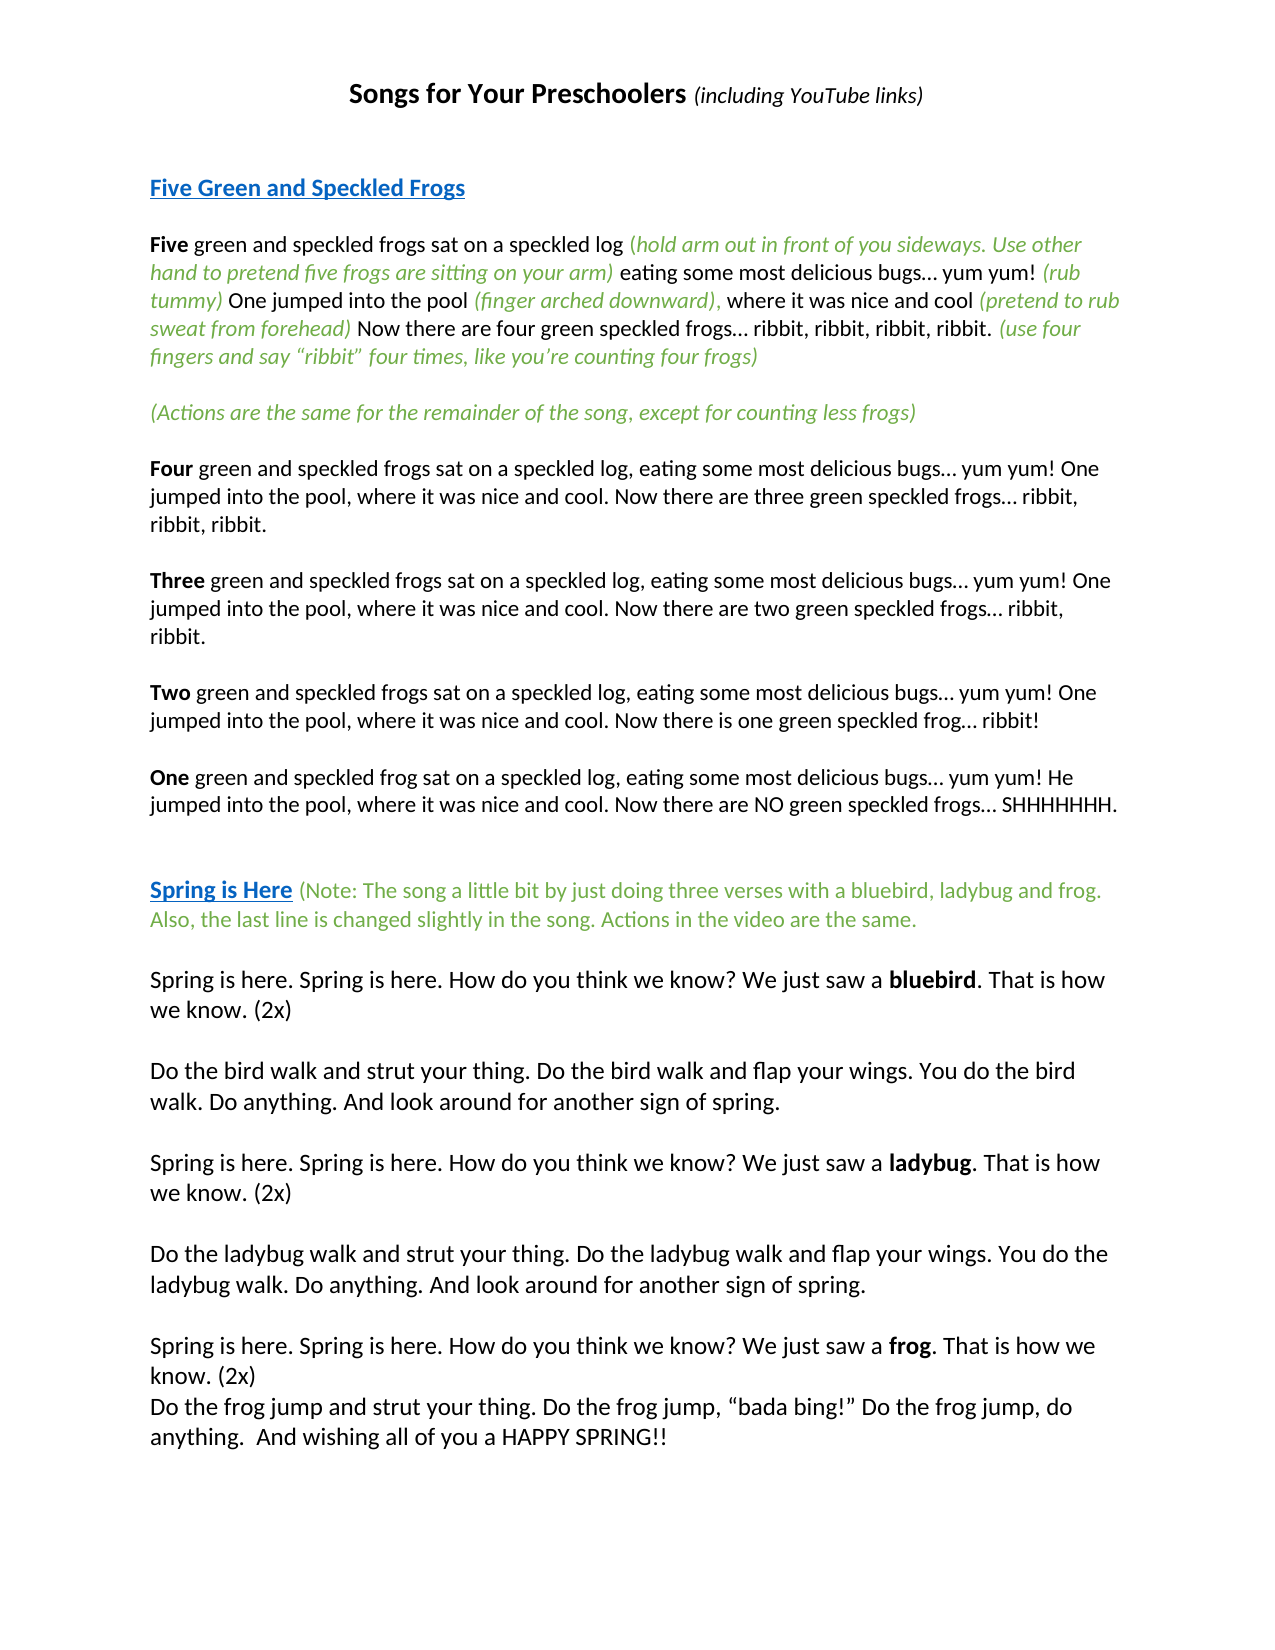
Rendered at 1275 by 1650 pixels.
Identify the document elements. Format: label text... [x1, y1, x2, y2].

text Spring is here. Spring is here. How do you think we know? We just saw a frog. That is how we know. (2x) [150, 1330, 1125, 1391]
text Do the frog jump and strut your thing. Do the frog jump, “bada bing!” Do the frog jump, do anything. And wishing all of you a HAPPY SPRING!! [150, 1391, 1125, 1452]
text Do the ladybug walk and strut your thing. Do the ladybug walk and flap your wings. You do the ladybug walk. Do anything. And look around for another sign of spring. [150, 1238, 1125, 1299]
text Songs for Your Preschoolers (including YouTube links) [150, 75, 1125, 111]
text One green and speckled frog sat on a speckled log, eating some most delicious bugs… yum yum! He jumped into the pool, where it was nice and cool. Now there are NO green speckled frogs… SHHHHHHH. [150, 763, 1125, 819]
text Five green and speckled frogs sat on a speckled log (hold arm out in front of you sideways. Use other hand to pretend five frogs are sitting on your arm) eating some most delicious bugs… yum yum! (rub tummy) One jumped into the pool (finger arched downward), where it was nice and cool (pretend to rub sweat from forehead) Now there are four green speckled frogs… ribbit, ribbit, ribbit, ribbit. (use four fingers and say “ribbit” four times, like you’re counting four frogs) [150, 230, 1125, 370]
text Five Green and Speckled Frogs [150, 172, 1125, 202]
text (Actions are the same for the remainder of the song, except for counting less frogs) [150, 398, 1125, 426]
text Four green and speckled frogs sat on a speckled log, eating some most delicious bugs… yum yum! One jumped into the pool, where it was nice and cool. Now there are three green speckled frogs… ribbit, ribbit, ribbit. [150, 454, 1125, 538]
text Spring is Here (Note: The song a little bit by just doing three verses with a bluebird, ladybug and frog. Also, the last line is changed slightly in the song. Actions in the video are the same. [150, 875, 1125, 933]
text Three green and speckled frogs sat on a speckled log, eating some most delicious bugs… yum yum! One jumped into the pool, where it was nice and cool. Now there are two green speckled frogs… ribbit, ribbit. [150, 566, 1125, 651]
text Spring is here. Spring is here. How do you think we know? We just saw a bluebird. That is how we know. (2x) [150, 964, 1125, 1025]
text Do the bird walk and strut your thing. Do the bird walk and flap your wings. You do the bird walk. Do anything. And look around for another sign of spring. [150, 1055, 1125, 1116]
text Spring is here. Spring is here. How do you think we know? We just saw a ladybug. That is how we know. (2x) [150, 1147, 1125, 1208]
text Two green and speckled frogs sat on a speckled log, eating some most delicious bugs… yum yum! One jumped into the pool, where it was nice and cool. Now there is one green speckled frog… ribbit! [150, 678, 1125, 734]
